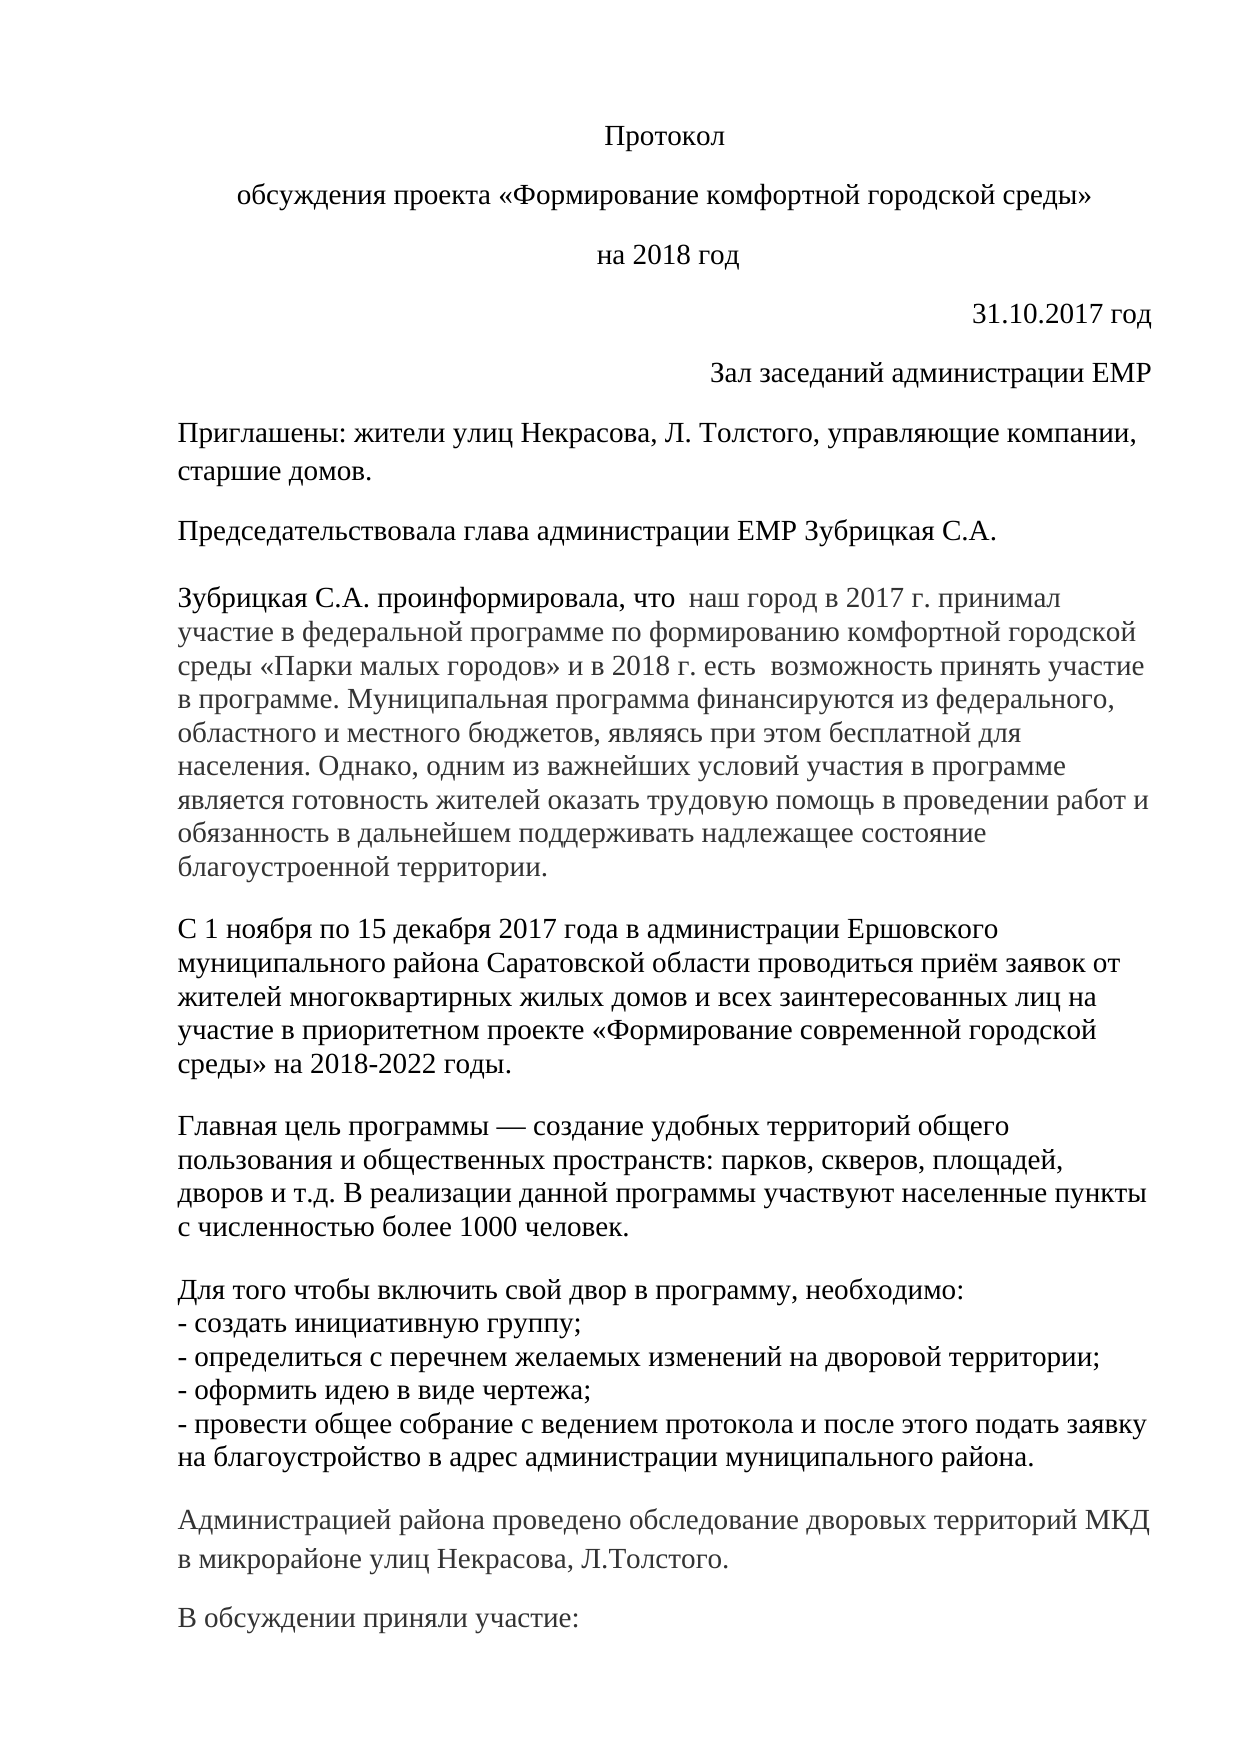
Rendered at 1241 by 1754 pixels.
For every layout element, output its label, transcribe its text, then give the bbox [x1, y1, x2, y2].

text Главная цель программы — создание удобных территорий общего пользования и общественных пространств: парков, скверов, площадей, дворов и т.д. В реализации данной программы участвуют населенные пункты с численностью более 1000 человек. [177, 1108, 1152, 1243]
text 31.10.2017 год [177, 296, 1152, 330]
text С 1 ноября по 15 декабря 2017 года в администрации Ершовского муниципального района Саратовской области проводиться приём заявок от жителей многоквартирных жилых домов и всех заинтересованных лиц на участие в приоритетном проекте «Формирование современной городской среды» на 2018-2022 годы. [177, 912, 1152, 1079]
text Для того чтобы включить свой двор в программу, необходимо: - создать инициативную группу; - определиться с перечнем желаемых изменений на дворовой территории; - оформить идею в виде чертежа; - провести общее собрание с ведением протокола и после этого подать заявку на благоустройство в адрес администрации муниципального района. [177, 1272, 1152, 1473]
text Зал заседаний администрации ЕМР [177, 356, 1152, 389]
text Председательствовала глава администрации ЕМР Зубрицкая С.А. [177, 513, 1152, 546]
text на 2018 год [177, 237, 1152, 270]
text Протокол [177, 118, 1152, 152]
text В обсуждении приняли участие: [177, 1600, 1152, 1634]
text Администрацией района проведено обследование дворовых территорий МКД в микрорайоне улиц Некрасова, Л.Толстого. [177, 1502, 1152, 1574]
text Зубрицкая С.А. проинформировала, что наш город в 2017 г. принимал участие в федеральной программе по формированию комфортной городской среды «Парки малых городов» и в 2018 г. есть возможность принять участие в программе. Муниципальная программа финансируются из федерального, областного и местного бюджетов, являясь при этом бесплатной для населения. Однако, одним из важнейших условий участия в программе является готовность жителей оказать трудовую помощь в проведении работ и обязанность в дальнейшем поддерживать надлежащее состояние благоустроенной территории. [177, 581, 1152, 882]
text Приглашены: жители улиц Некрасова, Л. Толстого, управляющие компании, старшие домов. [177, 415, 1152, 487]
text обсуждения проекта «Формирование комфортной городской среды» [177, 177, 1152, 211]
